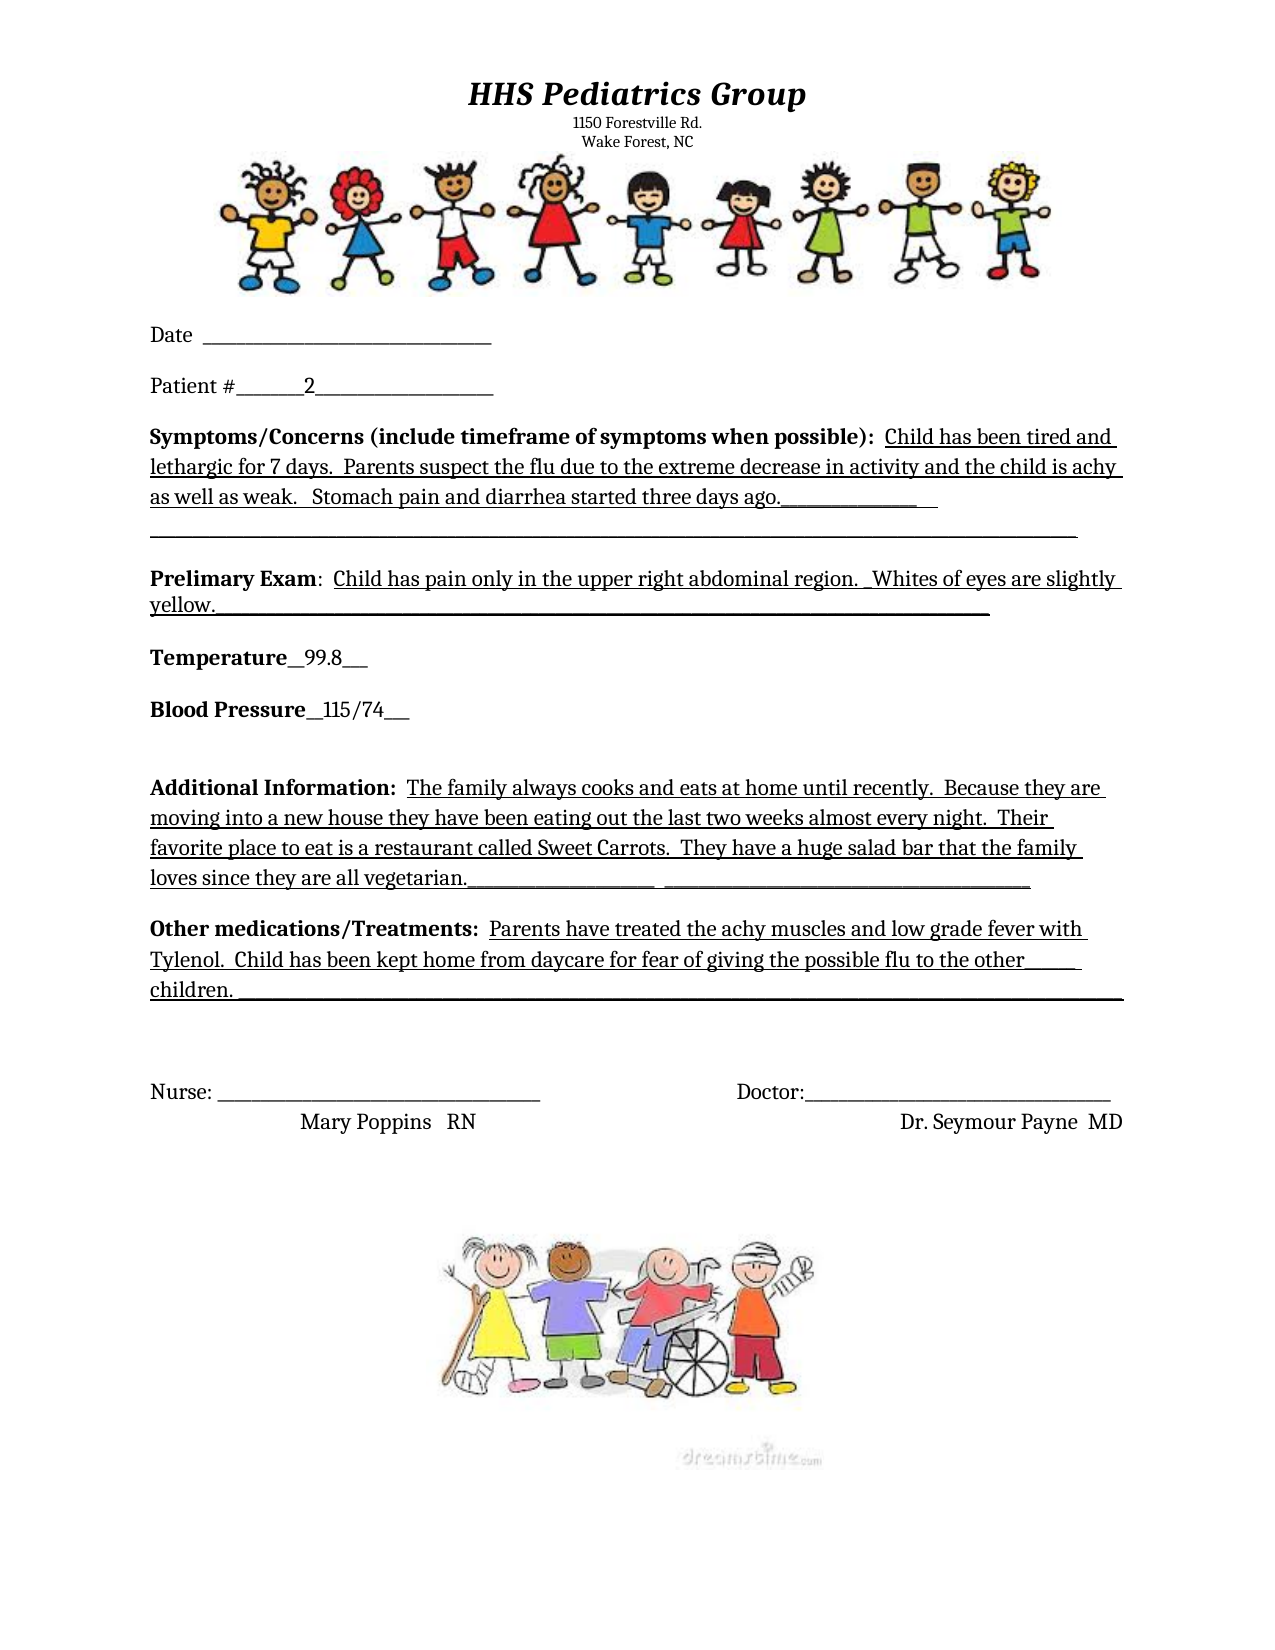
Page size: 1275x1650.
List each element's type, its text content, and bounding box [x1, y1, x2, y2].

picture [213, 151, 1062, 297]
text Additional Information: The family always cooks and eats at home until recently. Because they are moving into a new house they have been eating out the last two weeks almost every night. Their favorite place to eat is a restaurant called Sweet Carrots. They have a huge salad bar that the family loves since they are all vegetarian.______________________ ___________________________________________ [150, 774, 1125, 892]
text Nurse: ______________________________________ Doctor:____________________________________ Mary Poppins RN Dr. Seymour Payne MD [150, 1079, 1125, 1135]
picture [425, 1160, 825, 1470]
text Date __________________________________ [150, 322, 1125, 348]
text Prelimary Exam: Child has pain only in the upper right abdominal region. _Whites of eyes are slightly yellow.___________________________________________________________________________________________ [150, 565, 1125, 618]
text Other medications/Treatments: Parents have treated the achy muscles and low grade fever with Tylenol. Child has been kept home from daycare for fear of giving the possible flu to the other______ children. ________________________________________________________________________________________________________ [150, 916, 1125, 1003]
text Symptoms/Concerns (include timeframe of symptoms when possible): Child has been tired and lethargic for 7 days. Parents suspect the flu due to the extreme decrease in activity and the child is achy as well as weak. Stomach pain and diarrhea started three days ago.________________ _____________________________________________________________________________________________________________ [150, 424, 1125, 541]
text Patient #________2_____________________ [150, 373, 1125, 399]
text Temperature__99.8___ [150, 644, 1125, 671]
text Blood Pressure__115/74___ [150, 697, 1125, 723]
